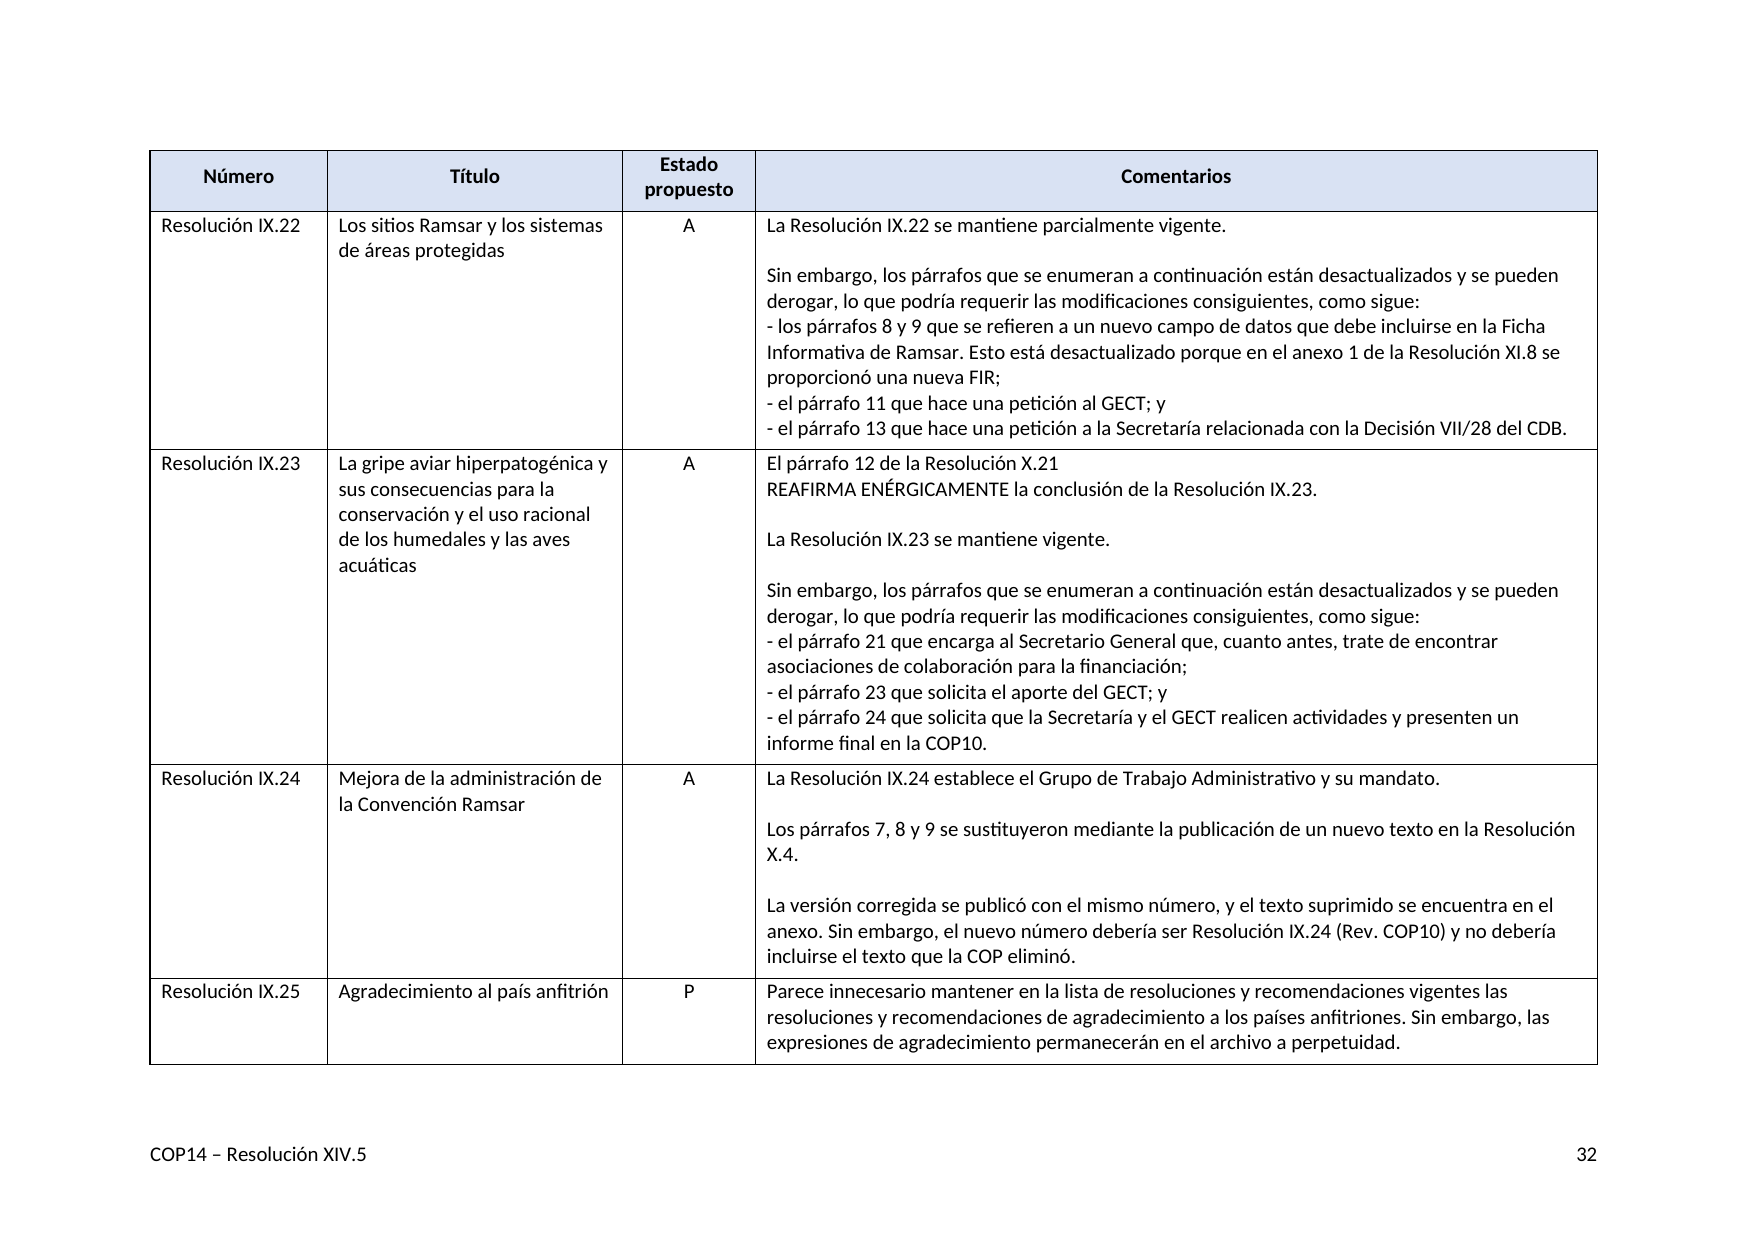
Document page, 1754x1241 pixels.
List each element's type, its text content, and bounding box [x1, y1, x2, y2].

table_header Estado propuesto [623, 151, 755, 211]
table_cell Resolución IX.22 [151, 212, 327, 449]
table_cell A [623, 212, 755, 449]
table_cell Resolución IX.25 [151, 979, 327, 1064]
table_cell A [623, 450, 755, 764]
table_header Título [328, 151, 622, 211]
table_cell La Resolución IX.22 se mantiene parcialmente vigente. Sin embargo, los párrafos que se enumeran a continuación están desactualizados y se pueden derogar, lo que podría requerir las modificaciones consiguientes, como sigue: - los párrafos 8 y 9 que se refieren a un nuevo campo de datos que debe incluirse en la Ficha Informativa de Ramsar. Esto está desactualizado porque en el anexo 1 de la Resolución XI.8 se proporcionó una nueva FIR; - el párrafo 11 que hace una petición al GECT; y - el párrafo 13 que hace una petición a la Secretaría relacionada con la Decisión VII/28 del CDB. [756, 212, 1597, 449]
table_cell Los sitios Ramsar y los sistemas de áreas protegidas [328, 212, 622, 449]
table_cell Parece innecesario mantener en la lista de resoluciones y recomendaciones vigentes las resoluciones y recomendaciones de agradecimiento a los países anfitriones. Sin embargo, las expresiones de agradecimiento permanecerán en el archivo a perpetuidad. [756, 979, 1597, 1064]
table_cell El párrafo 12 de la Resolución X.21 REAFIRMA ENÉRGICAMENTE la conclusión de la Resolución IX.23. La Resolución IX.23 se mantiene vigente. Sin embargo, los párrafos que se enumeran a continuación están desactualizados y se pueden derogar, lo que podría requerir las modificaciones consiguientes, como sigue: - el párrafo 21 que encarga al Secretario General que, cuanto antes, trate de encontrar asociaciones de colaboración para la financiación; - el párrafo 23 que solicita el aporte del GECT; y - el párrafo 24 que solicita que la Secretaría y el GECT realicen actividades y presenten un informe final en la COP10. [756, 450, 1597, 764]
table_cell Agradecimiento al país anfitrión [328, 979, 622, 1064]
table_cell Resolución IX.24 [151, 765, 327, 977]
table_cell Mejora de la administración de la Convención Ramsar [328, 765, 622, 977]
table_header Comentarios [756, 151, 1597, 211]
table_cell La gripe aviar hiperpatogénica y sus consecuencias para la conservación y el uso racional de los humedales y las aves acuáticas [328, 450, 622, 764]
table_cell A [623, 765, 755, 977]
table_header Número [151, 151, 327, 211]
table_cell Resolución IX.23 [151, 450, 327, 764]
table_cell P [623, 979, 755, 1064]
table_cell La Resolución IX.24 establece el Grupo de Trabajo Administrativo y su mandato. Los párrafos 7, 8 y 9 se sustituyeron mediante la publicación de un nuevo texto en la Resolución X.4. La versión corregida se publicó con el mismo número, y el texto suprimido se encuentra en el anexo. Sin embargo, el nuevo número debería ser Resolución IX.24 (Rev. COP10) y no debería incluirse el texto que la COP eliminó. [756, 765, 1597, 977]
